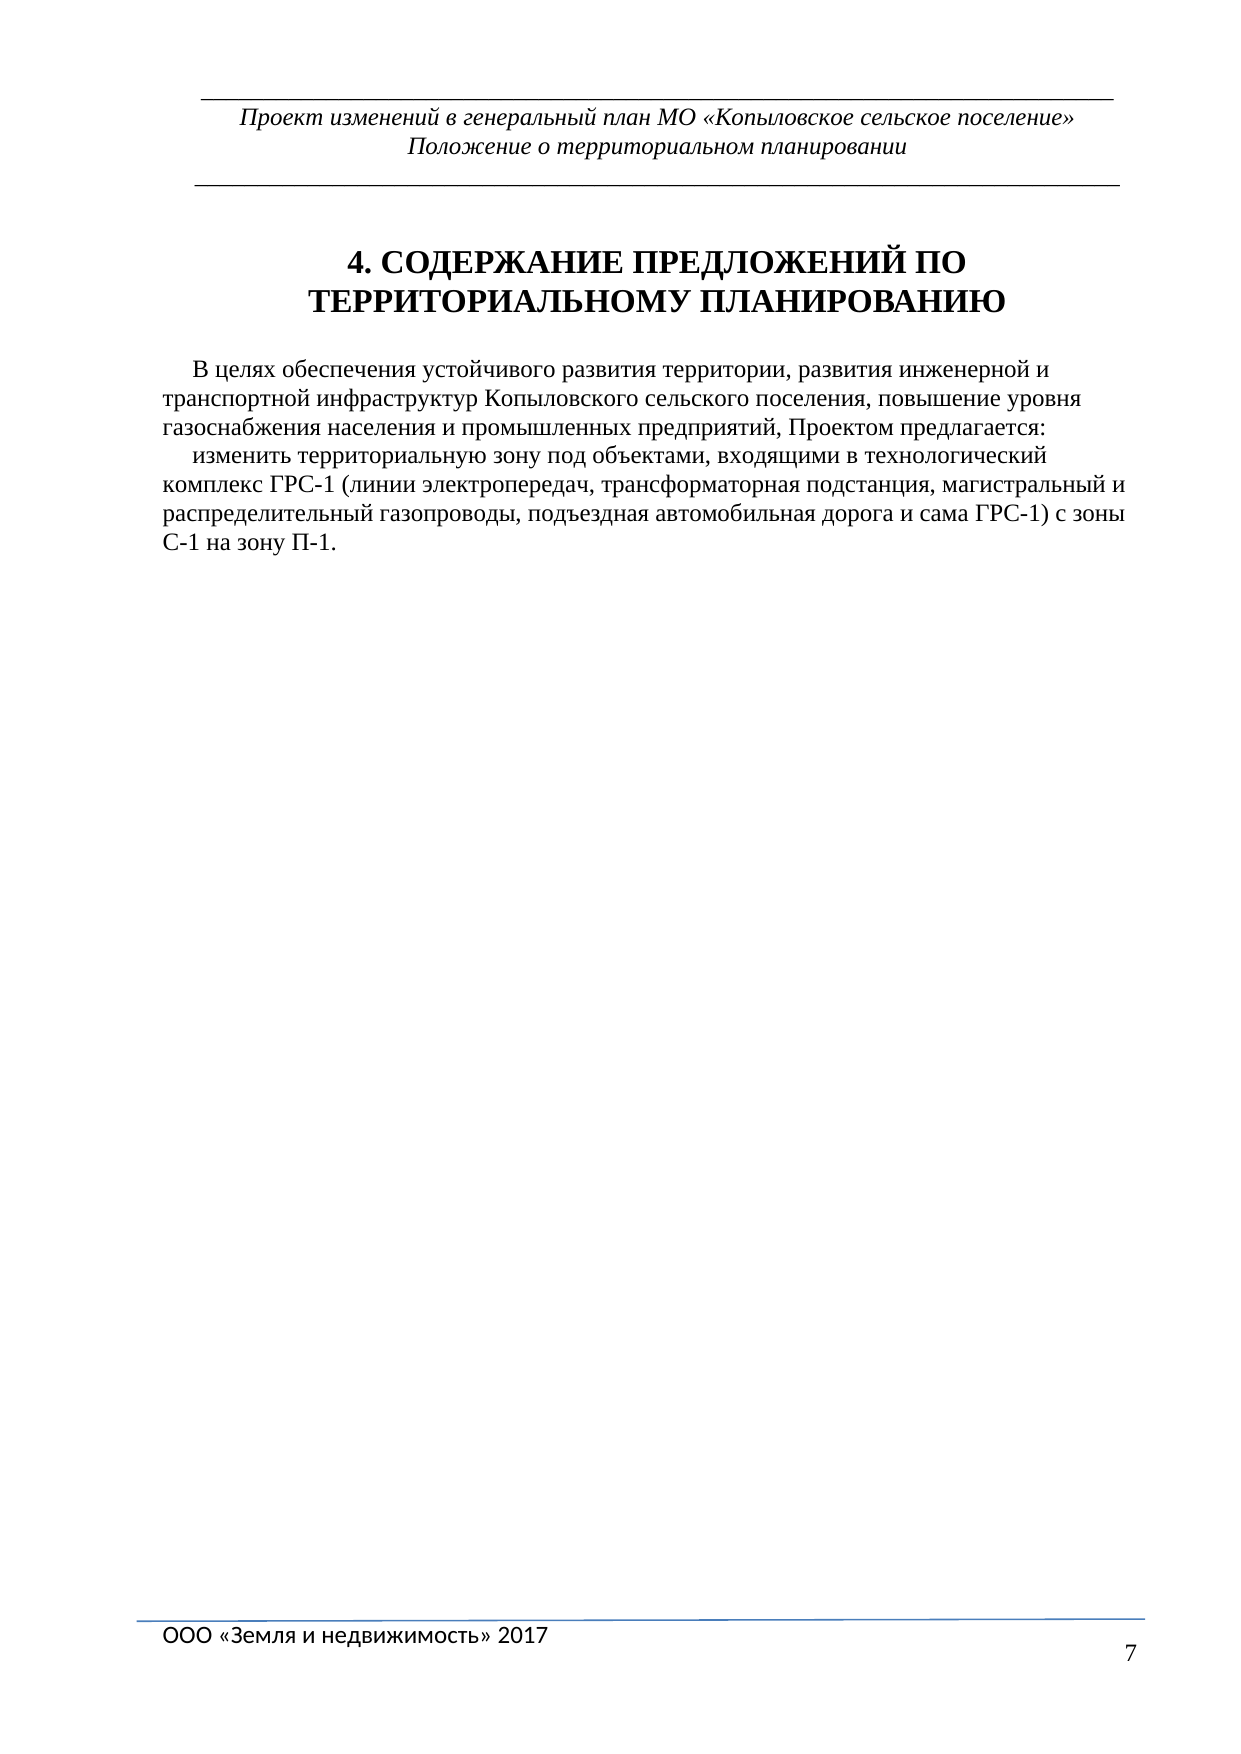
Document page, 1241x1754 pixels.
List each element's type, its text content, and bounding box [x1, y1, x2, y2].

subtitle 4. СОДЕРЖАНИЕ ПРЕДЛОЖЕНИЙ ПО ТЕРРИТОРИАЛЬНОМУ ПЛАНИРОВАНИЮ [162, 242, 1152, 319]
text изменить территориальную зону под объектами, входящими в технологический комплекс ГРС-1 (линии электропередач, трансформаторная подстанция, магистральный и распределительный газопроводы, подъездная автомобильная дорога и сама ГРС-1) с зоны С-1 на зону П-1. [162, 440, 1152, 555]
text В целях обеспечения устойчивого развития территории, развития инженерной и транспортной инфраструктур Копыловского сельского поселения, повышение уровня газоснабжения населения и промышленных предприятий, Проектом предлагается: [162, 354, 1152, 440]
